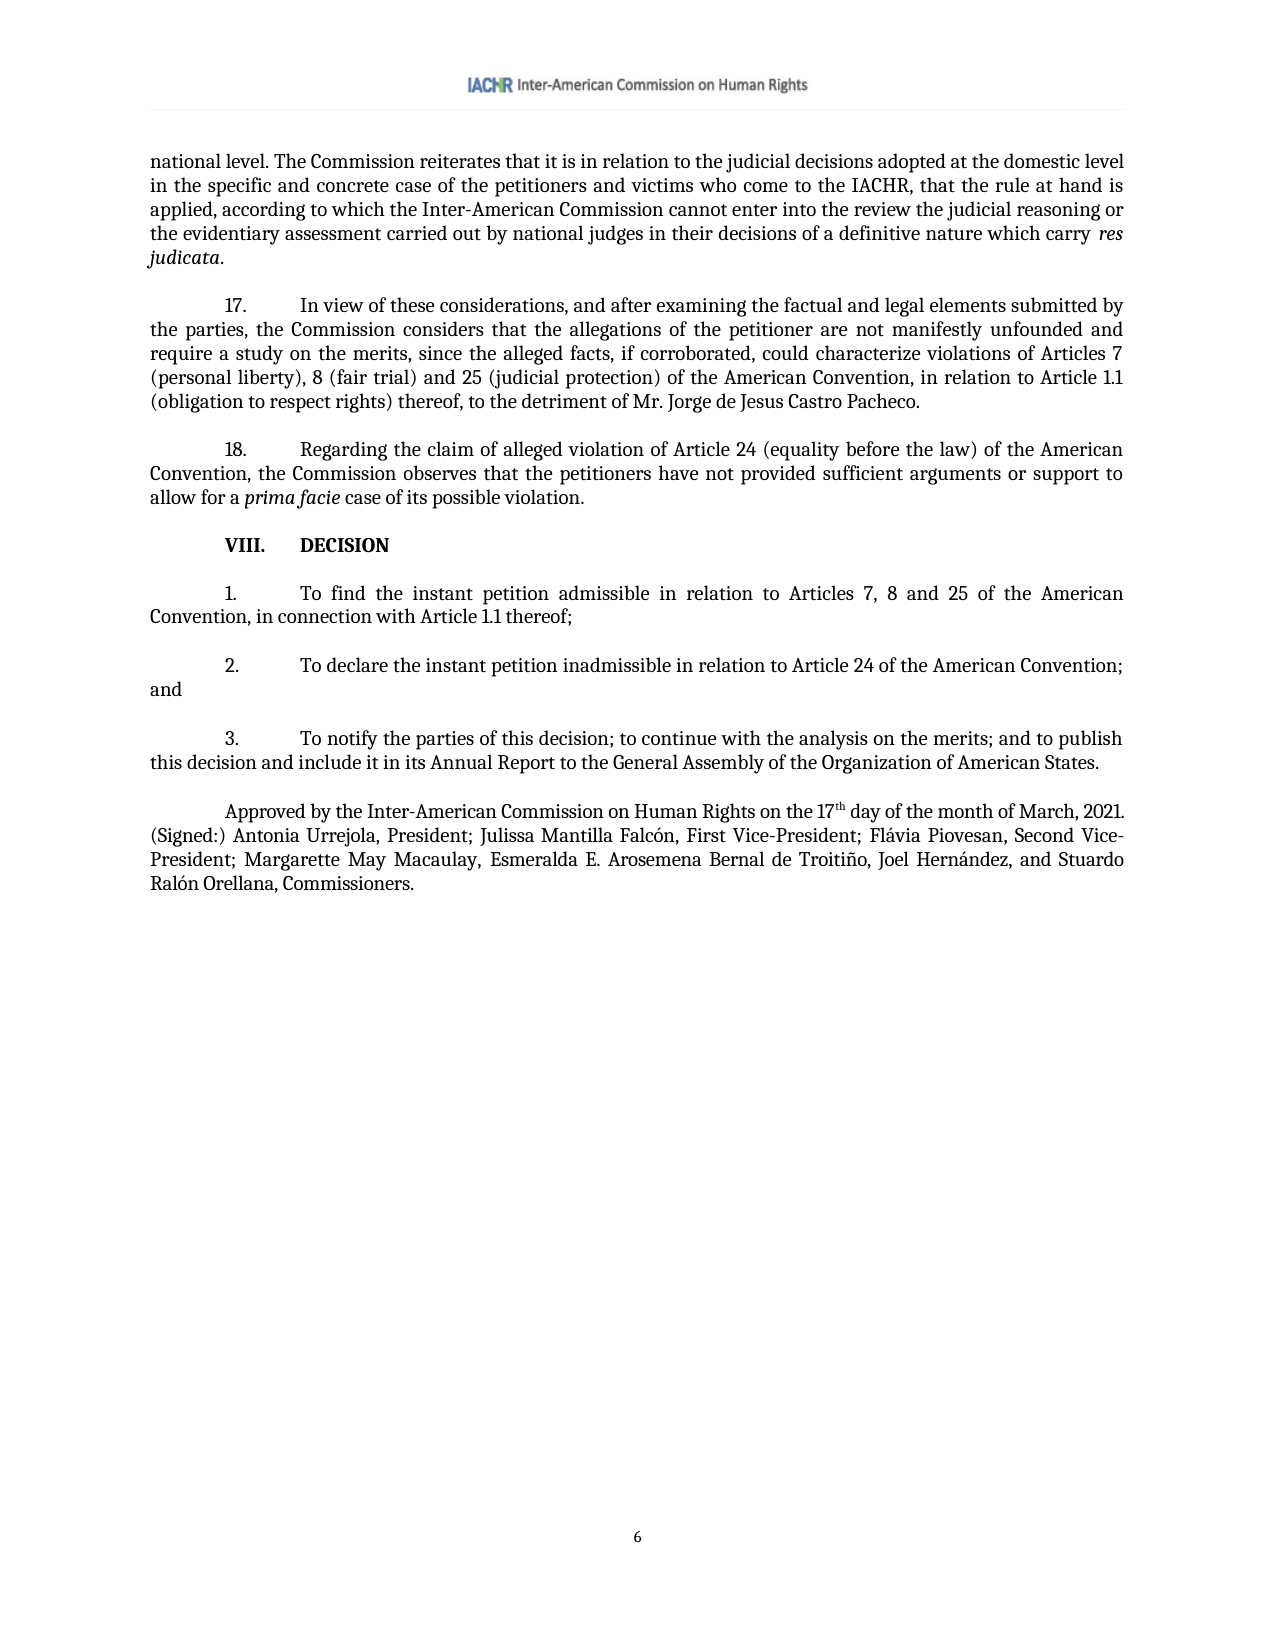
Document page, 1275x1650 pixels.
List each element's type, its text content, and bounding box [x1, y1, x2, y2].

picture [456, 75, 819, 95]
list Regarding the claim of alleged violation of Article 24 (equality before the law) of the American Convention, the Commission observes that the petitioners have not provided sufficient arguments or support to allow for a prima facie case of its possible violation. [150, 437, 1125, 509]
list To declare the instant petition inadmissible in relation to Article 24 of the American Convention; and [150, 654, 1125, 702]
text Approved by the Inter-American Commission on Human Rights on the 17th day of the month of March, 2021. (Signed:) Antonia Urrejola, President; Julissa Mantilla Falcón, First Vice-President; Flávia Piovesan, Second Vice-President; Margarette May Macaulay, Esmeralda E. Arosemena Bernal de Troitiño, Joel Hernández, and Stuardo Ralón Orellana, Commissioners. [150, 800, 1125, 896]
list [150, 150, 1125, 270]
list VIII. DECISION [225, 533, 1125, 557]
list In view of these considerations, and after examining the factual and legal elements submitted by the parties, the Commission considers that the allegations of the petitioner are not manifestly unfounded and require a study on the merits, since the alleged facts, if corroborated, could characterize violations of Articles 7 (personal liberty), 8 (fair trial) and 25 (judicial protection) of the American Convention, in relation to Article 1.1 (obligation to respect rights) thereof, to the detriment of Mr. Jorge de Jesus Castro Pacheco. [150, 294, 1125, 413]
list To find the instant petition admissible in relation to Articles 7, 8 and 25 of the American Convention, in connection with Article 1.1 thereof; [150, 581, 1125, 629]
list To notify the parties of this decision; to continue with the analysis on the merits; and to publish this decision and include it in its Annual Report to the General Assembly of the Organization of American States. [150, 727, 1125, 775]
